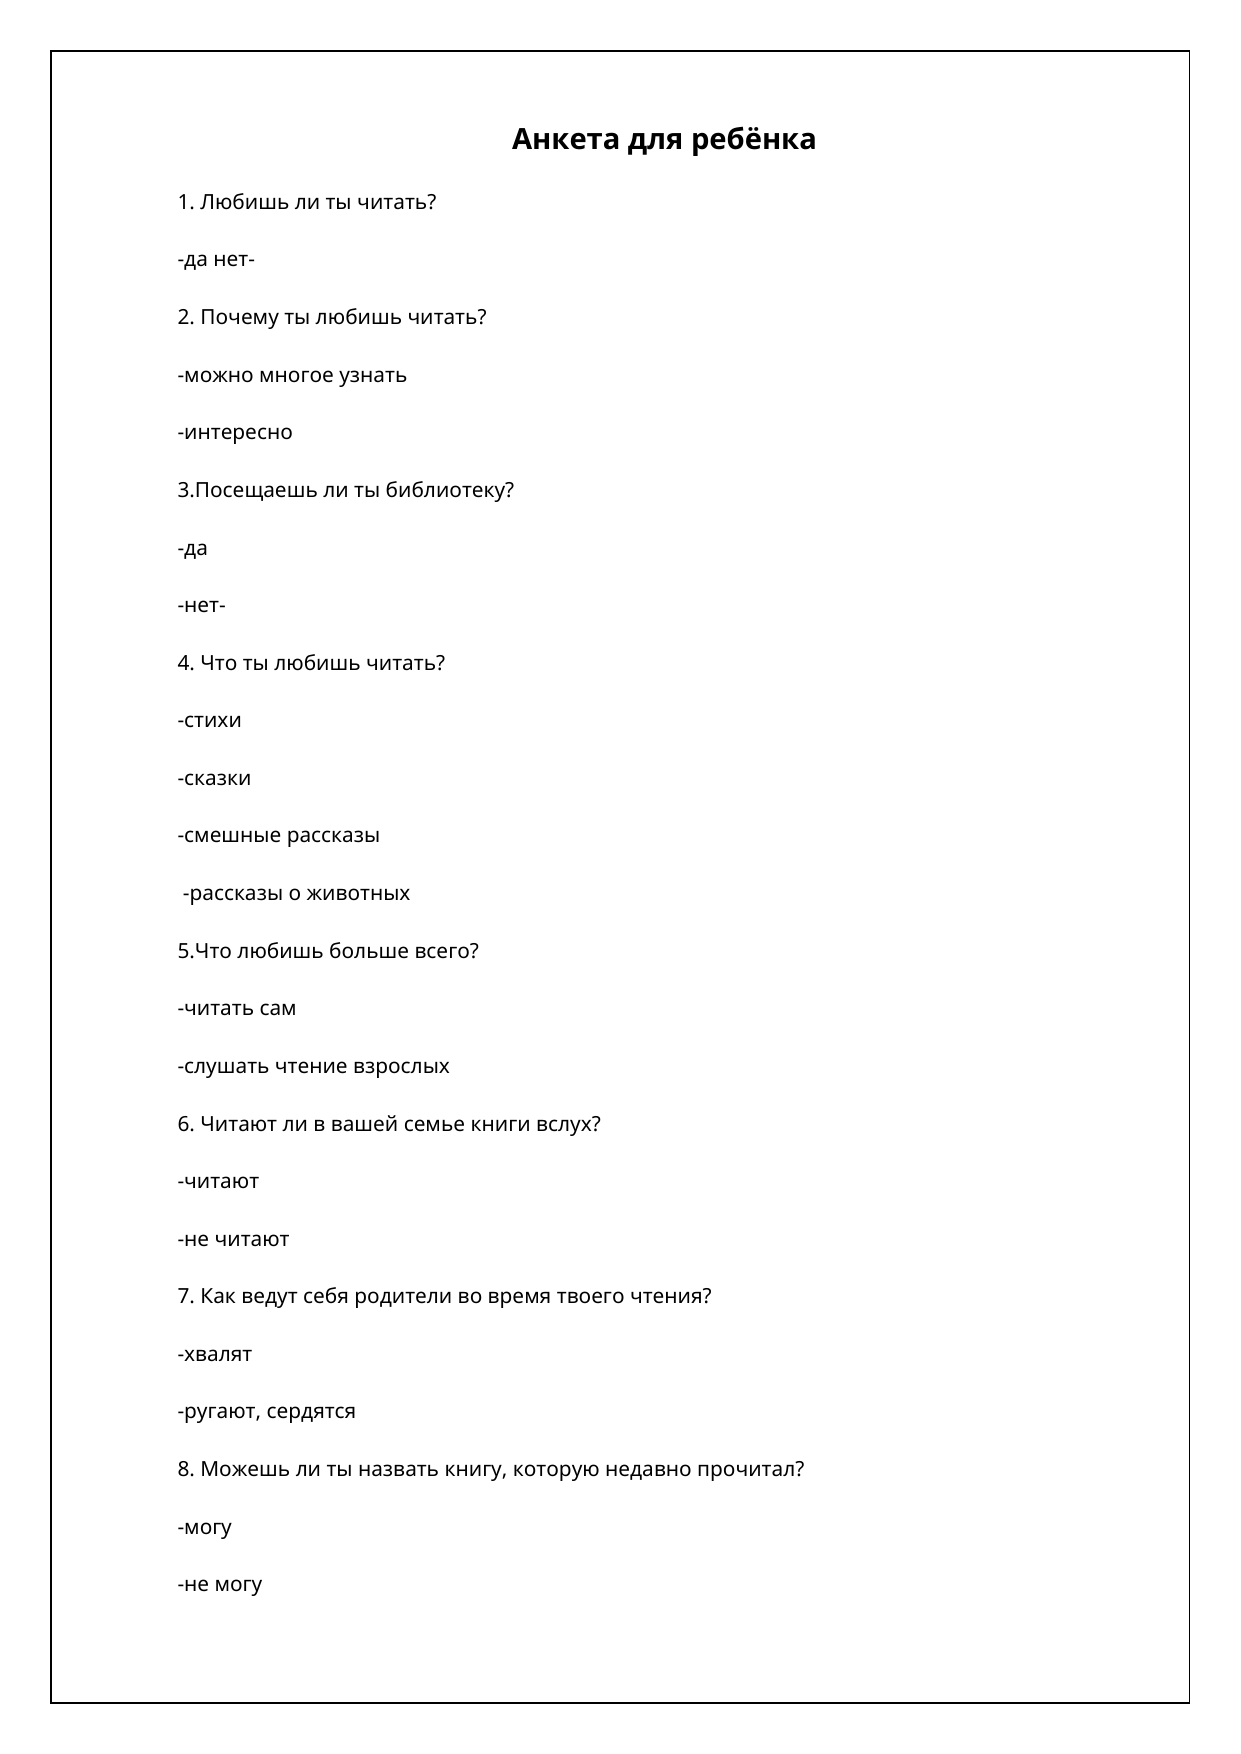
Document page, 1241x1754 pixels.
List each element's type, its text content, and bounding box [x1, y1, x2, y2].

text -не могу [177, 1569, 1152, 1598]
text -да [177, 533, 1152, 561]
text 3.Посещаешь ли ты библиотеку? [177, 475, 1152, 503]
text -ругают, сердятся [177, 1397, 1152, 1425]
text -слушать чтение взрослых [177, 1051, 1152, 1079]
text -не читают [177, 1224, 1152, 1252]
text -могу [177, 1512, 1152, 1540]
text 4. Что ты любишь читать? [177, 648, 1152, 676]
text 7. Как ведут себя родители во время твоего чтения? [177, 1281, 1152, 1310]
text -хвалят [177, 1339, 1152, 1367]
text -можно многое узнать [177, 360, 1152, 388]
text -да нет- [177, 244, 1152, 273]
text -читать сам [177, 993, 1152, 1022]
text -читают [177, 1166, 1152, 1195]
text -сказки [177, 763, 1152, 791]
text 6. Читают ли в вашей семье книги вслух? [177, 1109, 1152, 1137]
text 5.Что любишь больше всего? [177, 936, 1152, 964]
text Анкета для ребёнка [177, 118, 1152, 158]
text -нет- [177, 590, 1152, 619]
text 2. Почему ты любишь читать? [177, 302, 1152, 331]
text -интересно [177, 417, 1152, 446]
text -смешные рассказы [177, 821, 1152, 849]
text -стихи [177, 705, 1152, 734]
text 8. Можешь ли ты назвать книгу, которую недавно прочитал? [177, 1454, 1152, 1483]
text -рассказы о животных [177, 878, 1152, 907]
text 1. Любишь ли ты читать? [177, 187, 1152, 215]
